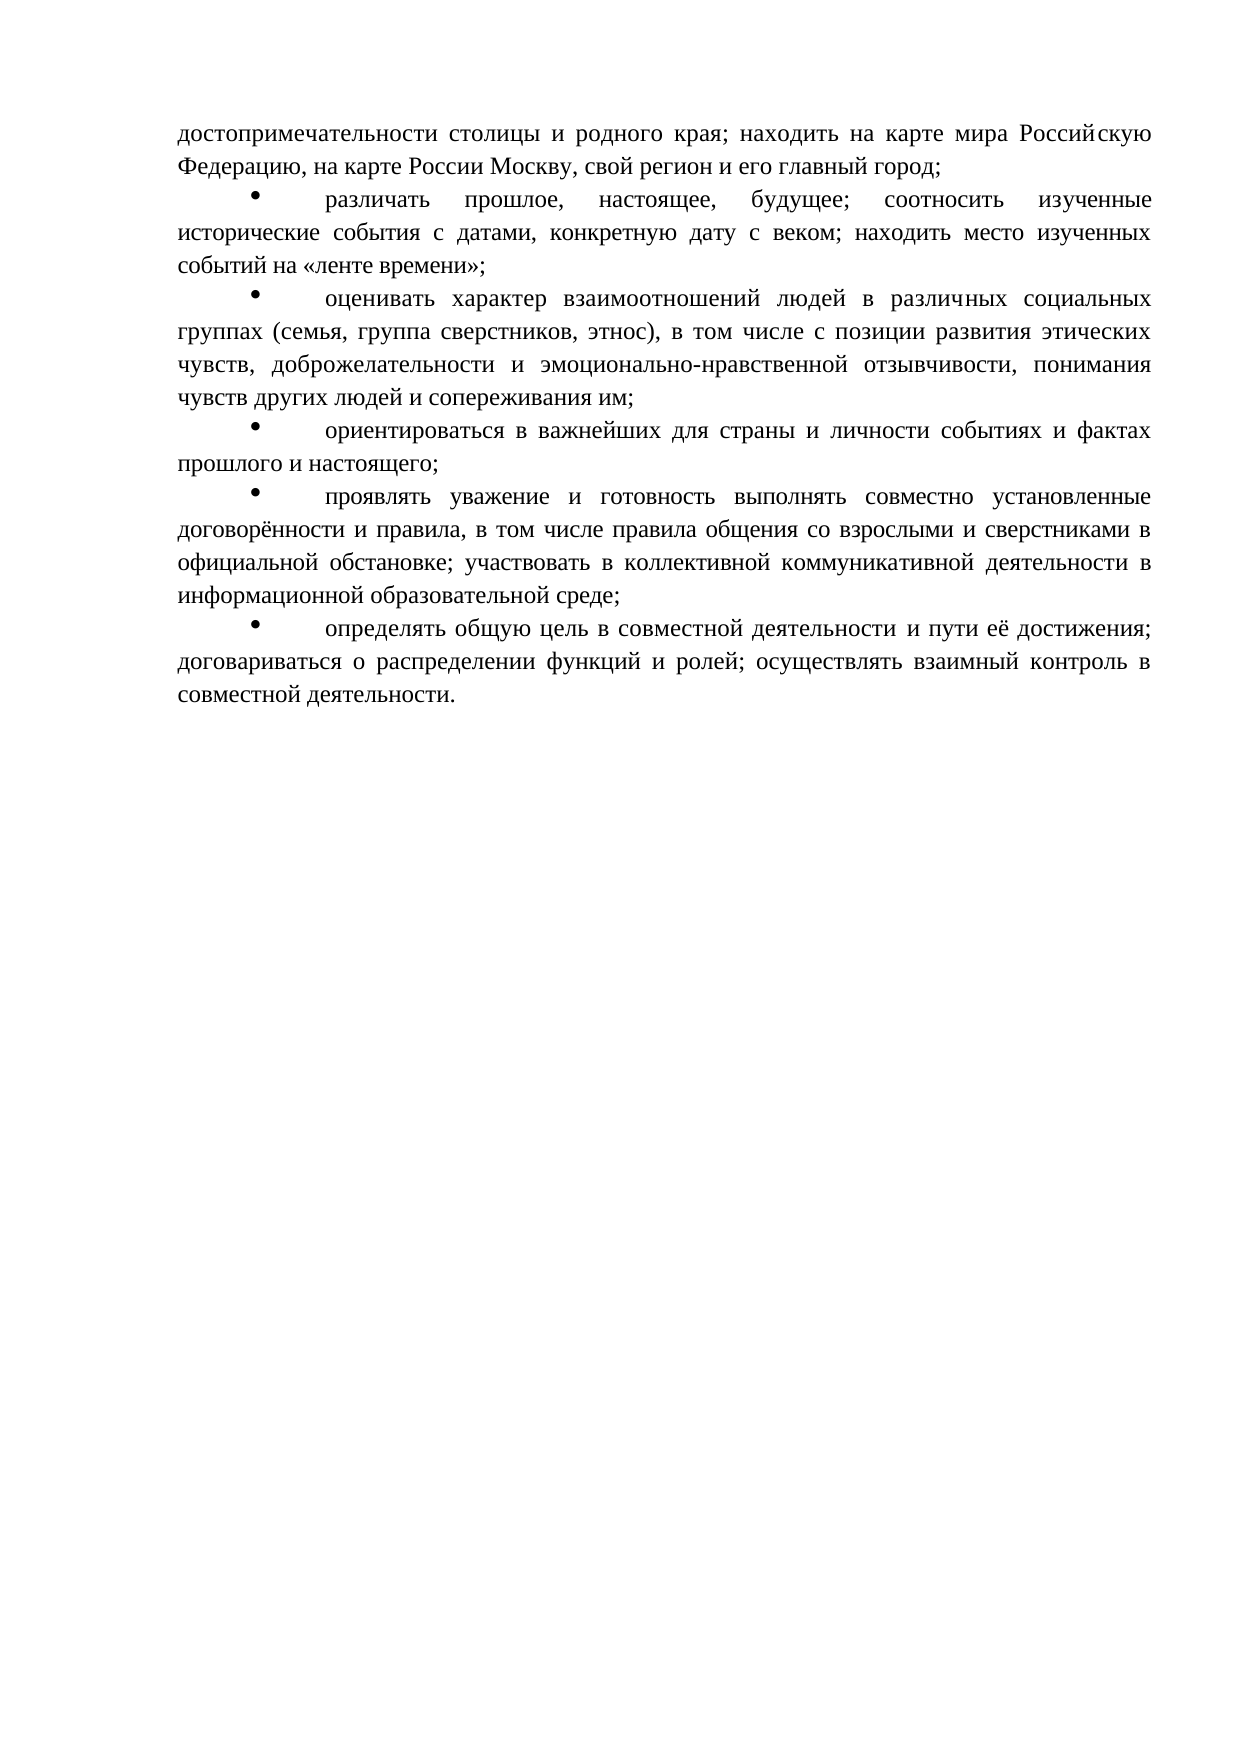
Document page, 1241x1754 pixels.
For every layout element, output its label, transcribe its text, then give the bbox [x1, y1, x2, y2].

list ориентироваться в важнейших для страны и личности событиях и фактах прошлого и настоящего; [177, 415, 1152, 477]
list определять общую цель в совместной деятельности и пути её достижения; договариваться о распределении функций и ролей; осуществлять взаимный контроль в совместной деятельности. [177, 613, 1152, 708]
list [177, 118, 1152, 180]
list проявлять уважение и готовность выполнять совместно установленные договорённости и правила, в том числе правила общения со взрослыми и сверстниками в официальной обстановке; участвовать в коллективной коммуникативной деятельности в информационной образовательной среде; [177, 481, 1152, 609]
list различать прошлое, настоящее, будущее; соотносить изученные исторические события с датами, конкретную дату с веком; находить место изученных событий на «ленте времени»; [177, 184, 1152, 279]
list оценивать характер взаимоотношений людей в различных социальных группах (семья, группа сверстников, этнос), в том числе с позиции развития этических чувств, доброжелательности и эмоционально-нравственной отзывчивости, понимания чувств других людей и сопереживания им; [177, 283, 1152, 411]
